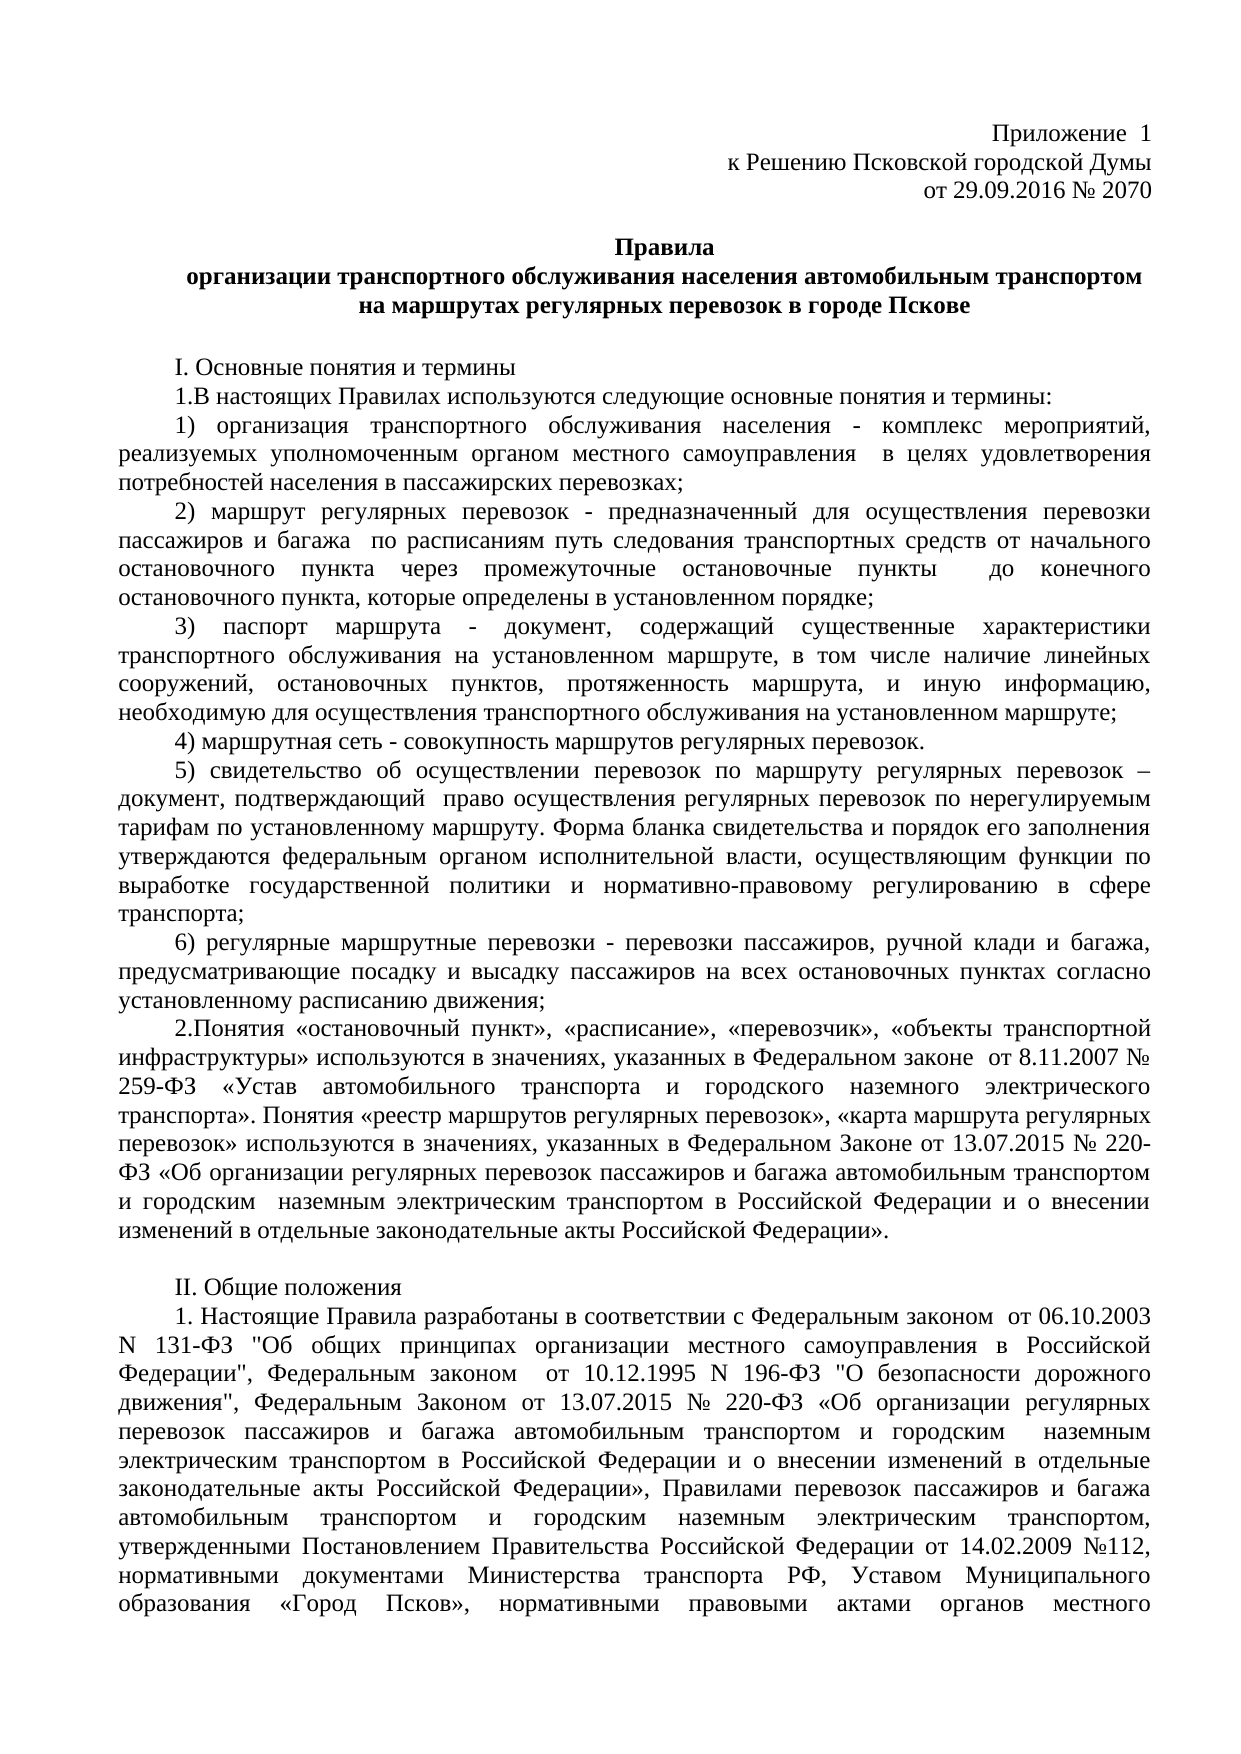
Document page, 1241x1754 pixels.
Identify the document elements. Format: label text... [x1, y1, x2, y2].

text 6) регулярные маршрутные перевозки - перевозки пассажиров, ручной клади и багажа, предусматривающие посадку и высадку пассажиров на всех остановочных пунктах согласно установленному расписанию движения; [118, 927, 1152, 1013]
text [118, 1301, 1152, 1617]
text к Решению Псковской городской Думы [177, 147, 1152, 176]
text 2) маршрут регулярных перевозок - предназначенный для осуществления перевозки пассажиров и багажа по расписаниям путь следования транспортных средств от начального остановочного пункта через промежуточные остановочные пункты до конечного остановочного пункта, которые определены в установленном порядке; [118, 496, 1152, 611]
text II. Общие положения [118, 1272, 1152, 1301]
text 1.В настоящих Правилах используются следующие основные понятия и термины: [118, 381, 1152, 410]
text Приложение 1 [177, 118, 1152, 147]
text 1) организация транспортного обслуживания населения - комплекс мероприятий, реализуемых уполномоченным органом местного самоуправления в целях удовлетворения потребностей населения в пассажирских перевозках; [118, 410, 1152, 496]
text от 29.09.2016 № 2070 [177, 176, 1152, 204]
text организации транспортного обслуживания населения автомобильным транспортом на маршрутах регулярных перевозок в городе Пскове [177, 261, 1152, 319]
text I. Основные понятия и термины [118, 352, 1152, 381]
text 2.Понятия «остановочный пункт», «расписание», «перевозчик», «объекты транспортной инфраструктуры» используются в значениях, указанных в Федеральном законе от 8.11.2007 № 259-ФЗ «Устав автомобильного транспорта и городского наземного электрического транспорта». Понятия «реестр маршрутов регулярных перевозок», «карта маршрута регулярных перевозок» используются в значениях, указанных в Федеральном Законе от 13.07.2015 № 220-ФЗ «Об организации регулярных перевозок пассажиров и багажа автомобильным транспортом и городским наземным электрическим транспортом в Российской Федерации и о внесении изменений в отдельные законодательные акты Российской Федерации». [118, 1013, 1152, 1243]
text 5) свидетельство об осуществлении перевозок по маршруту регулярных перевозок – документ, подтверждающий право осуществления регулярных перевозок по нерегулируемым тарифам по установленному маршруту. Форма бланка свидетельства и порядок его заполнения утверждаются федеральным органом исполнительной власти, осуществляющим функции по выработке государственной политики и нормативно-правовому регулированию в сфере транспорта; [118, 755, 1152, 927]
text 3) паспорт маршрута - документ, содержащий существенные характеристики транспортного обслуживания на установленном маршруте, в том числе наличие линейных сооружений, остановочных пунктов, протяженность маршрута, и иную информацию, необходимую для осуществления транспортного обслуживания на установленном маршруте; [118, 611, 1152, 726]
text 4) маршрутная сеть - совокупность маршрутов регулярных перевозок. [118, 726, 1152, 755]
text Правила [177, 232, 1152, 261]
